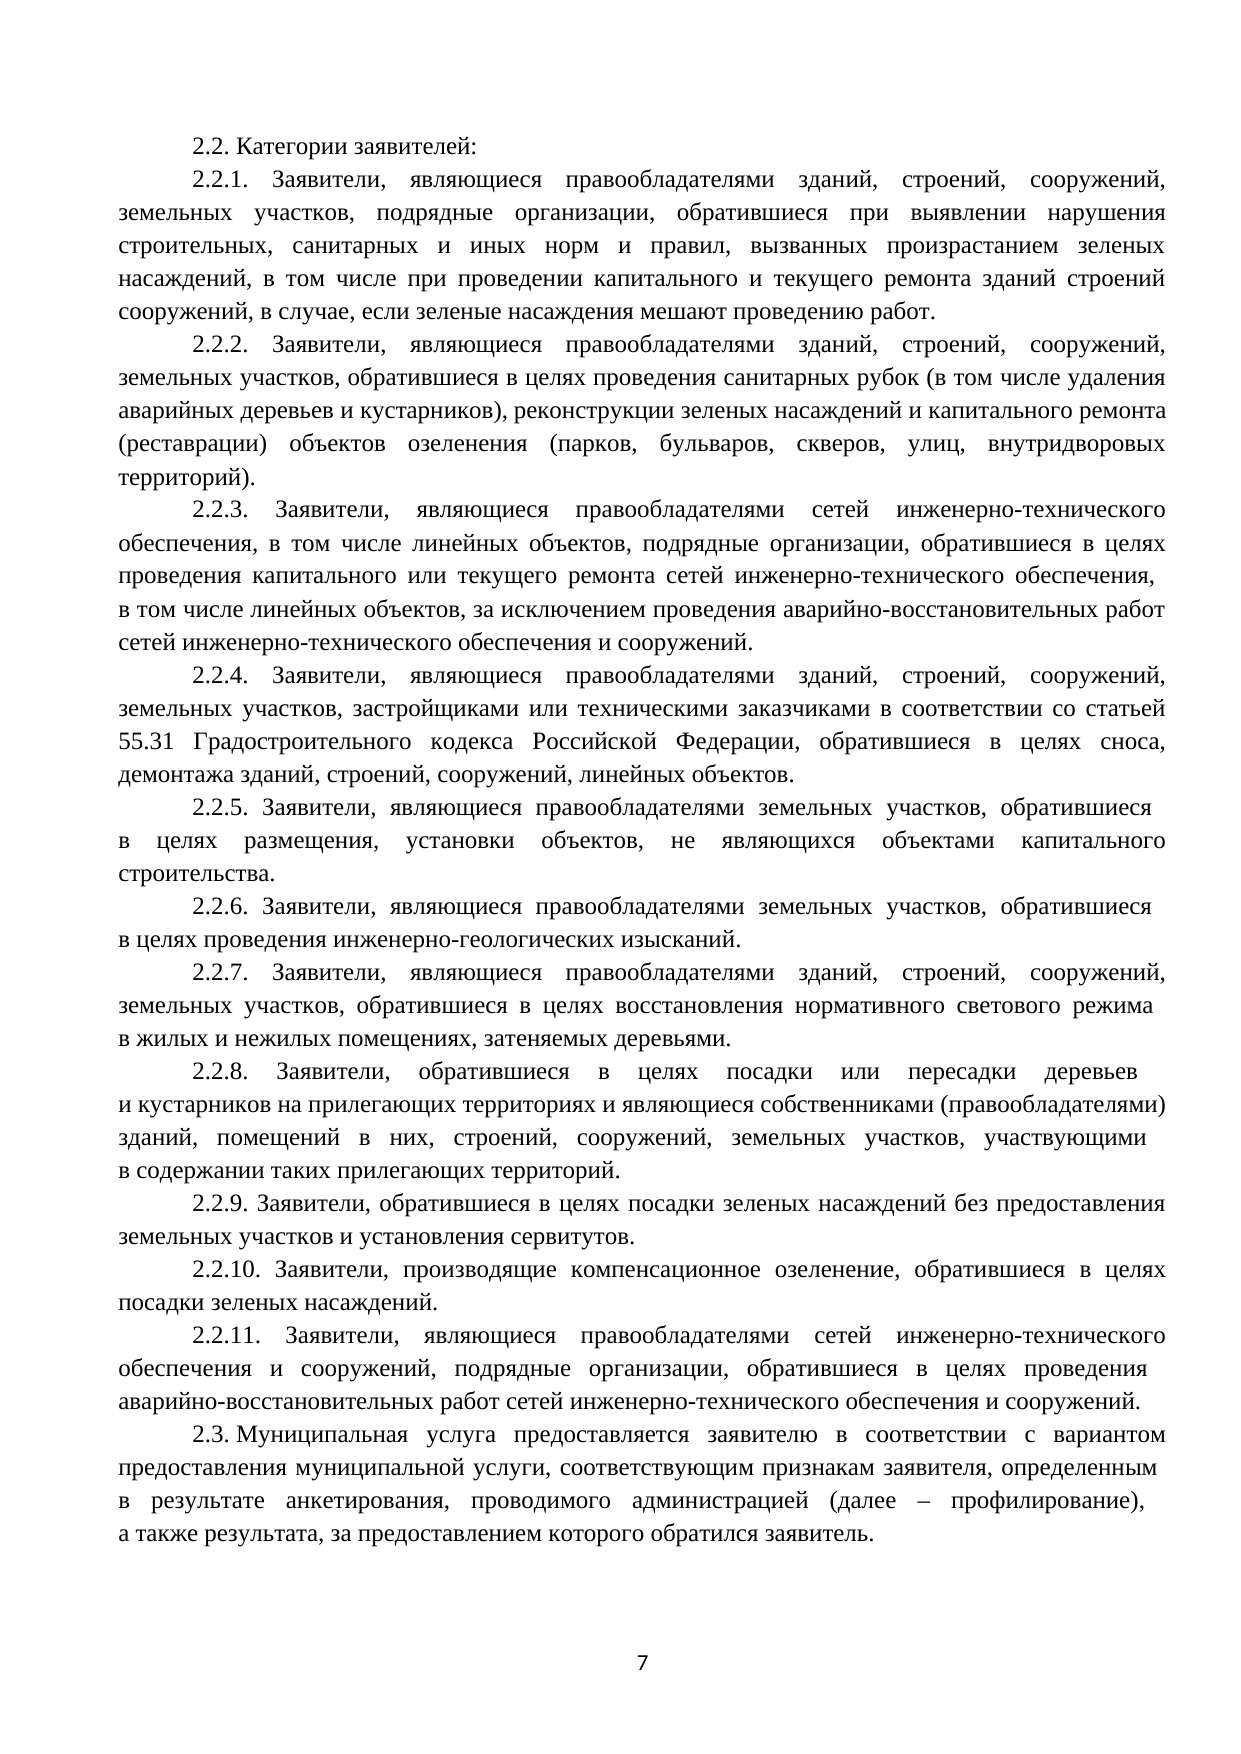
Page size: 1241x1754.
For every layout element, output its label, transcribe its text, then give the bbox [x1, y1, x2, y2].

list 2.2.7. Заявители, являющиеся правообладателями зданий, строений, сооружений, земельных участков, обратившиеся в целях восстановления нормативного светового режима в жилых и нежилых помещениях, затеняемых деревьями. [118, 957, 1167, 1052]
list Категории заявителей: [118, 131, 1167, 160]
list 2.2.6. Заявители, являющиеся правообладателями земельных участков, обратившиеся в целях проведения инженерно-геологических изысканий. [118, 891, 1167, 953]
list Муниципальная услуга предоставляется заявителю в соответствии с вариантом предоставления муниципальной услуги, соответствующим признакам заявителя, определенным в результате анкетирования, проводимого администрацией (далее – профилирование), а также результата, за предоставлением которого обратился заявитель. [118, 1419, 1167, 1547]
list 2.2.2. Заявители, являющиеся правообладателями зданий, строений, сооружений, земельных участков, обратившиеся в целях проведения санитарных рубок (в том числе удаления аварийных деревьев и кустарников), реконструкции зеленых насаждений и капитального ремонта (реставрации) объектов озеленения (парков, бульваров, скверов, улиц, внутридворовых территорий). [118, 329, 1167, 490]
list 2.2.1. Заявители, являющиеся правообладателями зданий, строений, сооружений, земельных участков, подрядные организации, обратившиеся при выявлении нарушения строительных, санитарных и иных норм и правил, вызванных произрастанием зеленых насаждений, в том числе при проведении капитального и текущего ремонта зданий строений сооружений, в случае, если зеленые насаждения мешают проведению работ. [118, 164, 1167, 325]
list 2.2.5. Заявители, являющиеся правообладателями земельных участков, обратившиеся в целях размещения, установки объектов, не являющихся объектами капитального строительства. [118, 792, 1167, 887]
list 2.2.3. Заявители, являющиеся правообладателями сетей инженерно-технического обеспечения, в том числе линейных объектов, подрядные организации, обратившиеся в целях проведения капитального или текущего ремонта сетей инженерно-технического обеспечения, в том числе линейных объектов, за исключением проведения аварийно-восстановительных работ сетей инженерно-технического обеспечения и сооружений. [118, 494, 1167, 655]
list 2.2.4. Заявители, являющиеся правообладателями зданий, строений, сооружений, земельных участков, застройщиками или техническими заказчиками в соответствии со статьей 55.31 Градостроительного кодекса Российской Федерации, обратившиеся в целях сноса, демонтажа зданий, строений, сооружений, линейных объектов. [118, 660, 1167, 787]
list 2.2.9. Заявители, обратившиеся в целях посадки зеленых насаждений без предоставления земельных участков и установления сервитутов. [118, 1188, 1167, 1250]
list 2.2.11. Заявители, являющиеся правообладателями сетей инженерно-технического обеспечения и сооружений, подрядные организации, обратившиеся в целях проведения аварийно-восстановительных работ сетей инженерно-технического обеспечения и сооружений. [118, 1320, 1167, 1415]
list 2.2.10. Заявители, производящие компенсационное озеленение, обратившиеся в целях посадки зеленых насаждений. [118, 1254, 1167, 1316]
list 2.2.8. Заявители, обратившиеся в целях посадки или пересадки деревьев и кустарников на прилегающих территориях и являющиеся собственниками (правообладателями) зданий, помещений в них, строений, сооружений, земельных участков, участвующими в содержании таких прилегающих территорий. [118, 1056, 1167, 1184]
